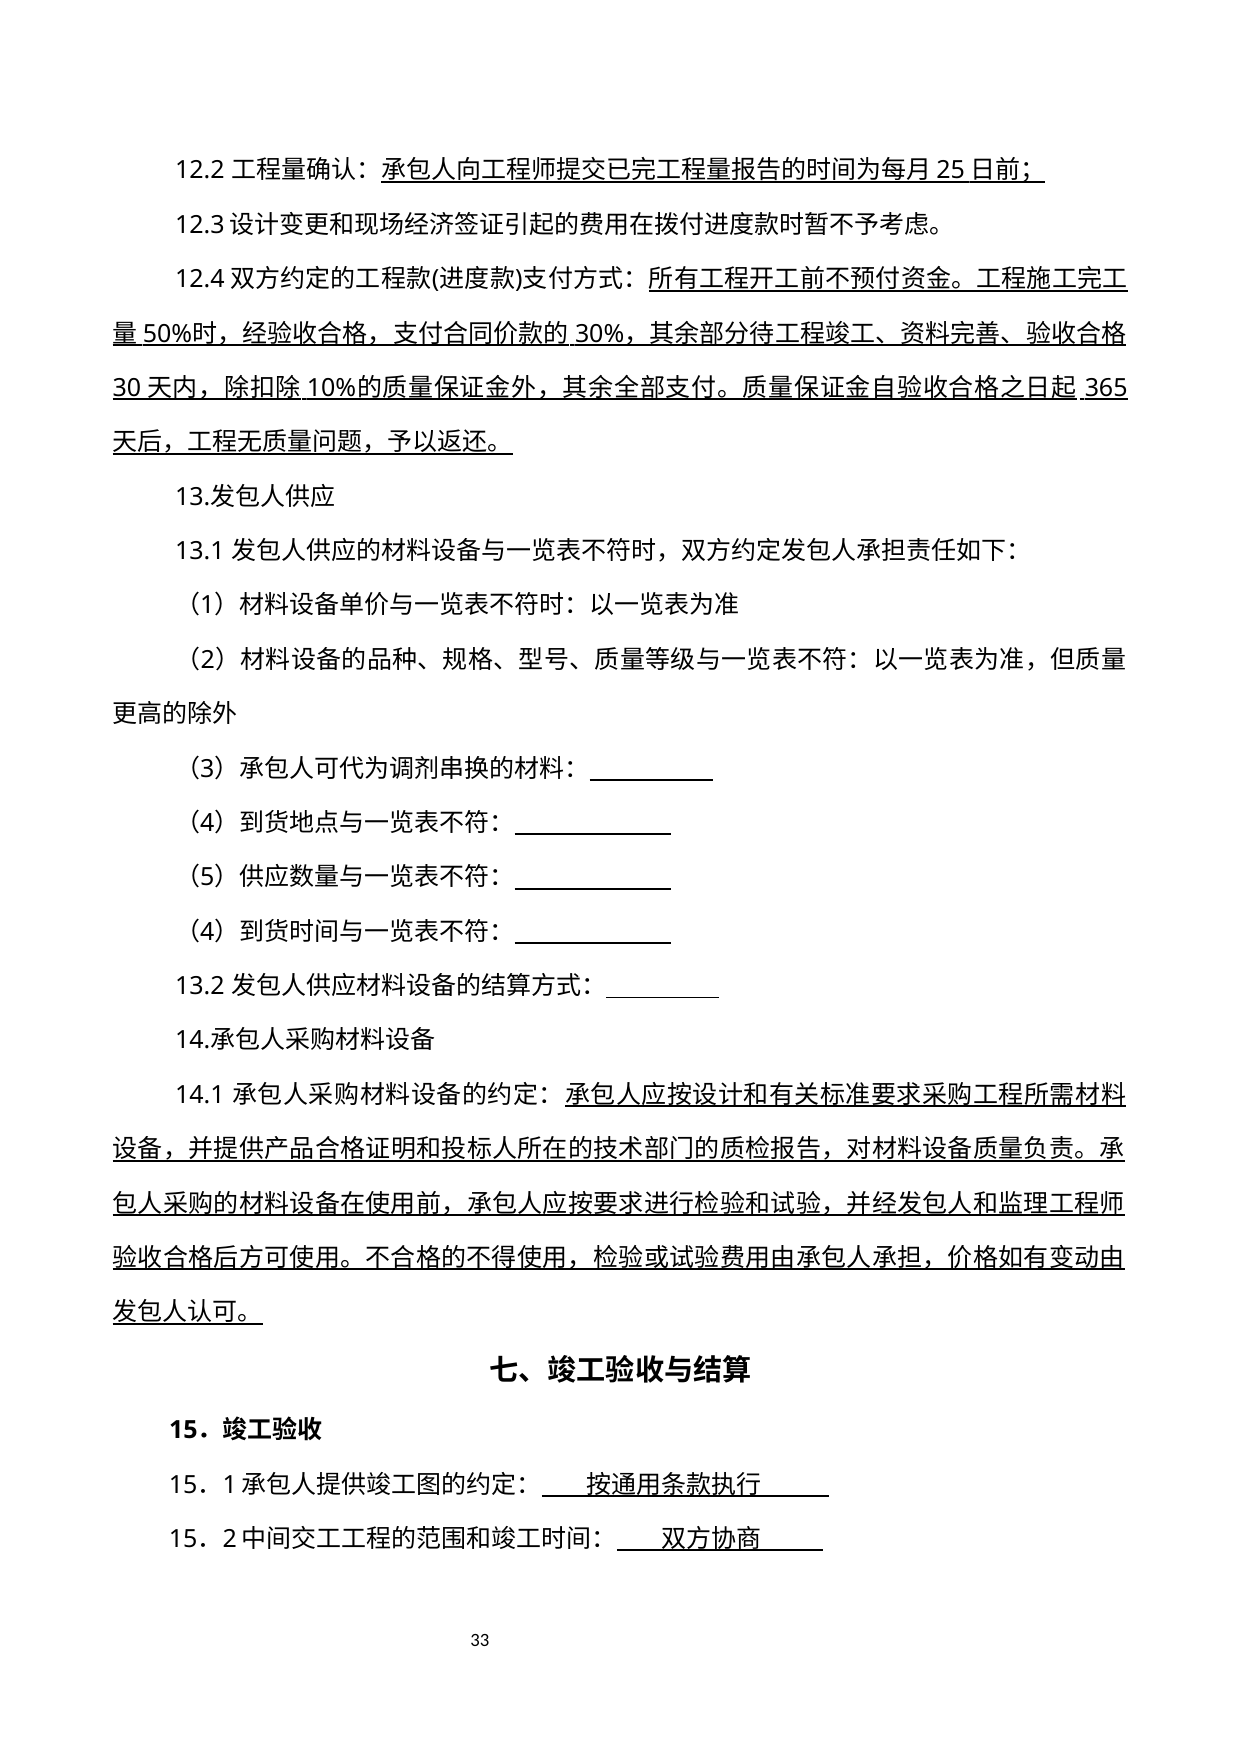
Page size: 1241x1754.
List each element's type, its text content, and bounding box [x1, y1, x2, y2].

text 12.3设计变更和现场经济签证引起的费用在拨付进度款时暂不予考虑。 [112, 204, 1128, 241]
text （4）到货时间与一览表不符： [112, 911, 1128, 947]
text 13.发包人供应 [112, 476, 1128, 512]
text 15．2中间交工工程的范围和竣工时间： 双方协商 [112, 1518, 1128, 1555]
text （1）材料设备单价与一览表不符时：以一览表为准 [112, 585, 1128, 621]
text 15．竣工验收 [112, 1410, 1128, 1446]
text 13.2 发包人供应材料设备的结算方式： [112, 966, 1128, 1002]
text 12.2 工程量确认：承包人向工程师提交已完工程量报告的时间为每月25日前； [112, 150, 1128, 186]
text 14.承包人采购材料设备 [112, 1020, 1128, 1056]
text （4）到货地点与一览表不符： [112, 802, 1128, 839]
text 15．1承包人提供竣工图的约定： 按通用条款执行 [112, 1464, 1128, 1500]
text 14.1 承包人采购材料设备的约定：承包人应按设计和有关标准要求采购工程所需材料设备，并提供产品合格证明和投标人所在的技术部门的质检报告，对材料设备质量负责。承包人采购的材料设备在使用前，承包人应按要求进行检验和试验，并经发包人和监理工程师验收合格后方可使用。不合格的不得使用，检验或试验费用由承包人承担，价格如有变动由发包人认可。 [112, 1074, 1128, 1328]
text 13.1 发包人供应的材料设备与一览表不符时，双方约定发包人承担责任如下： [112, 531, 1128, 567]
text 七、竣工验收与结算 [112, 1346, 1128, 1388]
text （5）供应数量与一览表不符： [112, 857, 1128, 893]
text （2）材料设备的品种、规格、型号、质量等级与一览表不符：以一览表为准，但质量更高的除外 [112, 639, 1128, 730]
text （3）承包人可代为调剂串换的材料： [112, 748, 1128, 784]
text 12.4双方约定的工程款(进度款)支付方式：所有工程开工前不预付资金。工程施工完工量50%时，经验收合格，支付合同价款的30%，其余部分待工程竣工、资料完善、验收合格30天内，除扣除10%的质量保证金外，其余全部支付。质量保证金自验收合格之日起365天后，工程无质量问题，予以返还。 [112, 259, 1128, 458]
